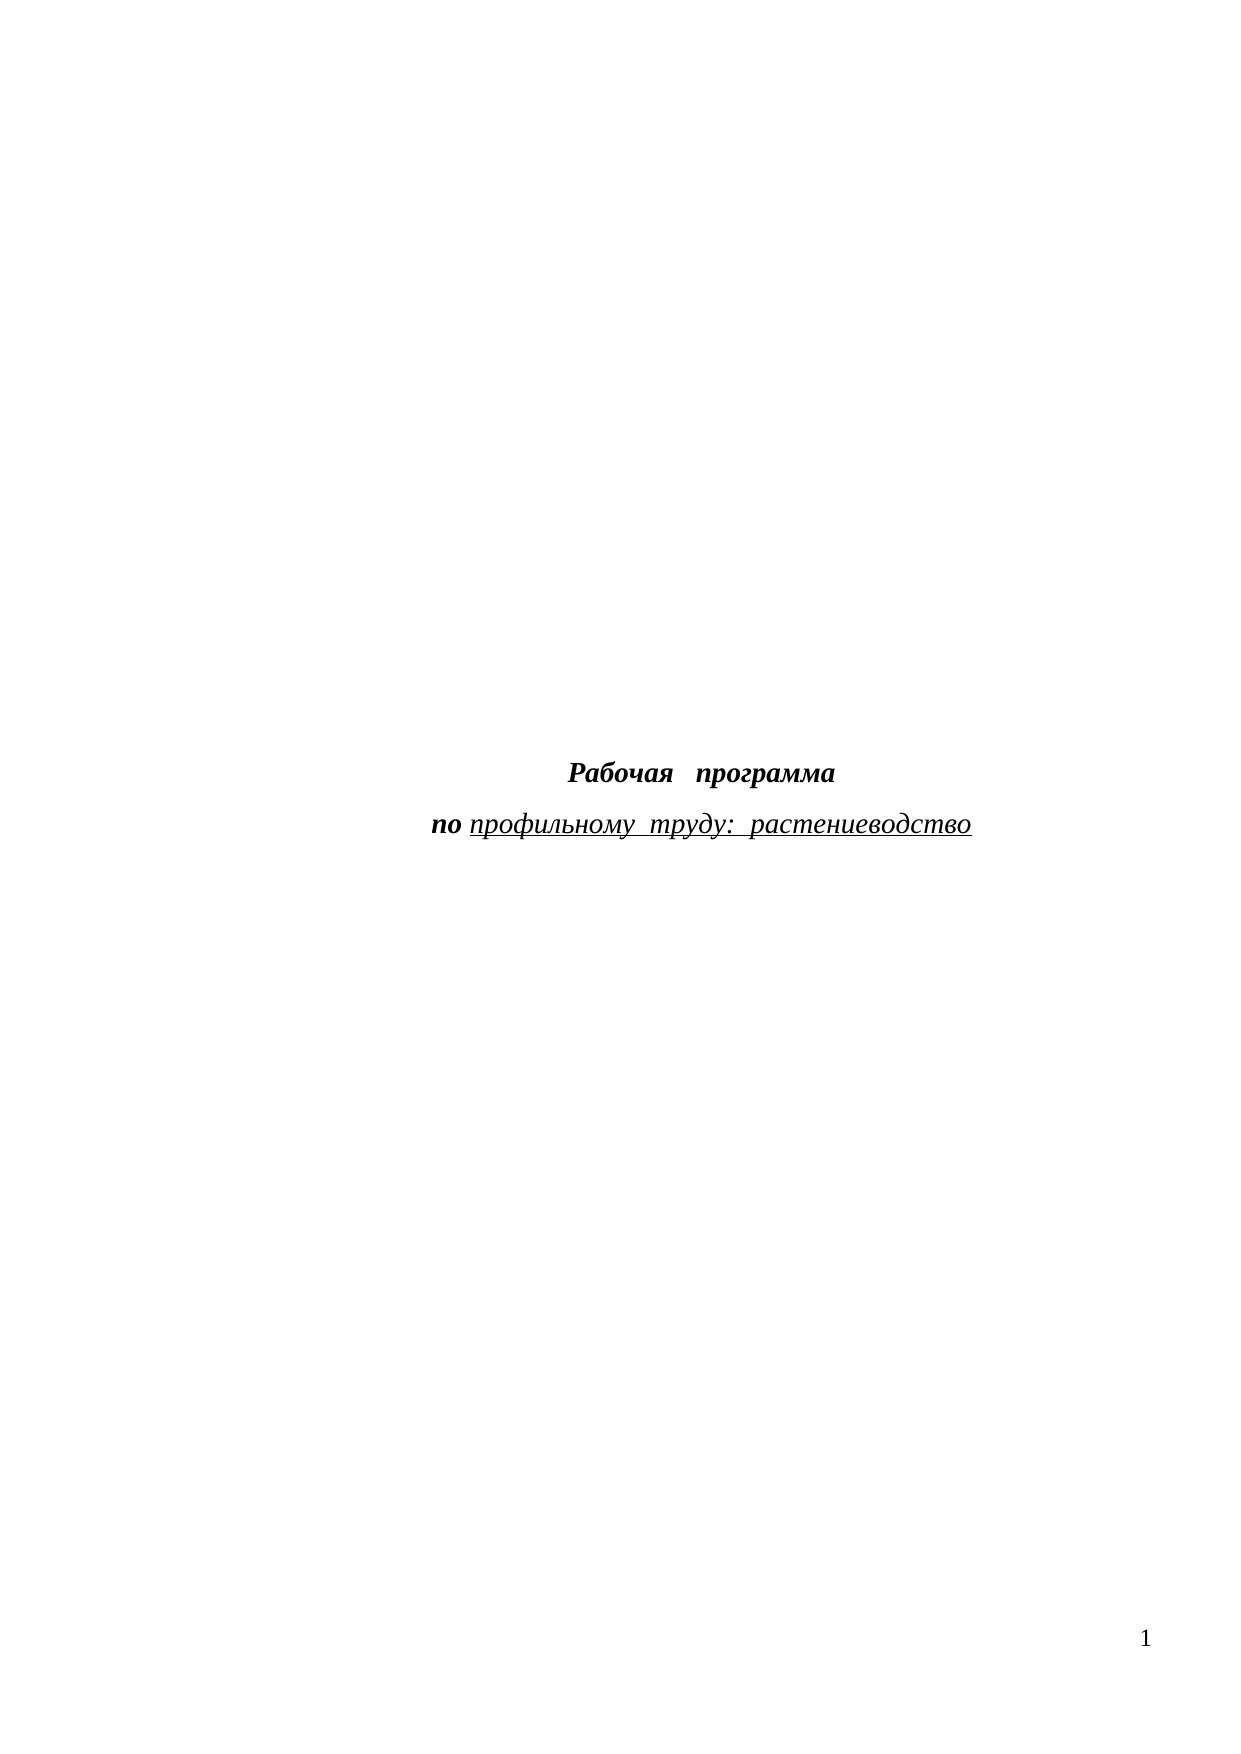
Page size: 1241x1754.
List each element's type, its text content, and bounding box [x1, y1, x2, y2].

text по профильному труду: растениеводство [177, 806, 1152, 839]
text Рабочая программа [177, 755, 1152, 789]
